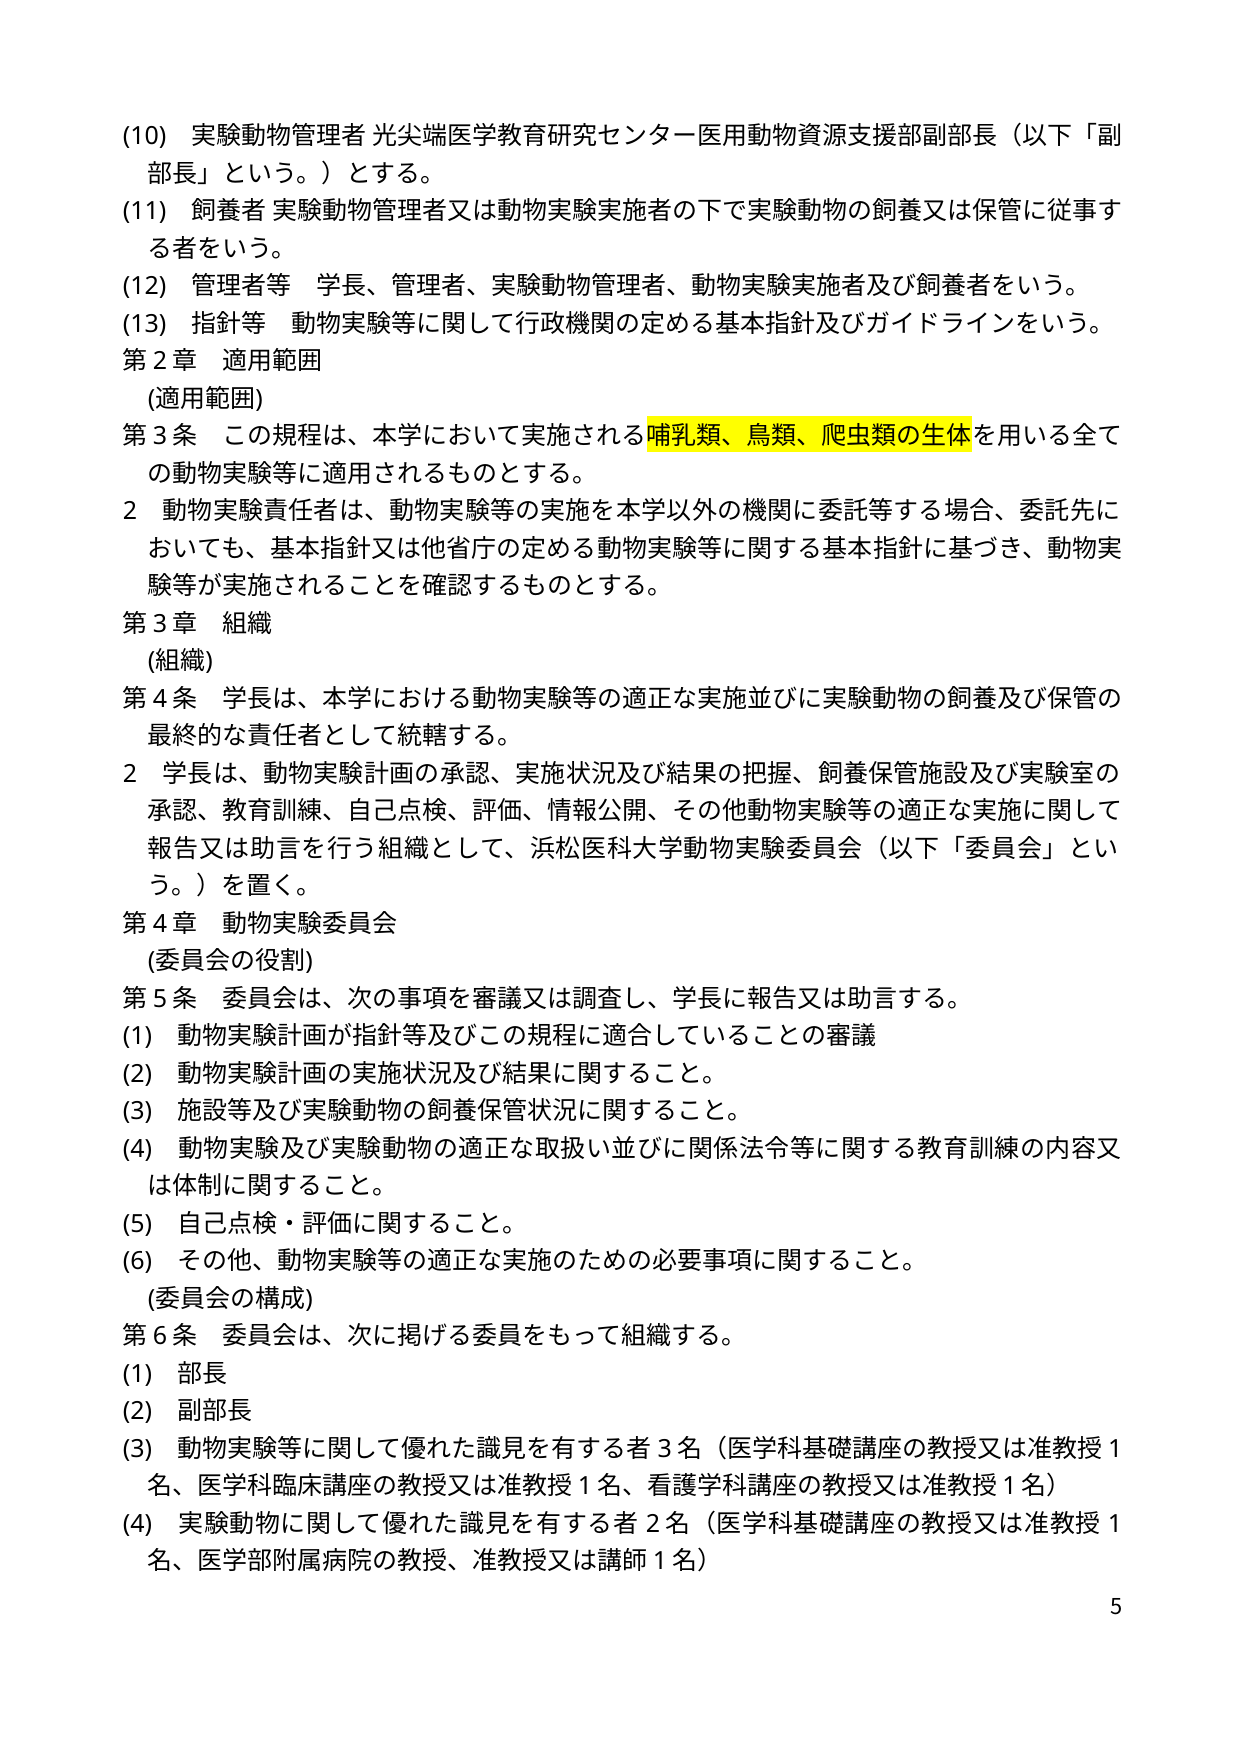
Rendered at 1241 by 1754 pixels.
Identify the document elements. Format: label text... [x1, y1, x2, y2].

text (13) 指針等 動物実験等に関して行政機関の定める基本指針及びガイドラインをいう。 [123, 302, 1122, 340]
text (3) 動物実験等に関して優れた識見を有する者3名（医学科基礎講座の教授又は准教授1名、医学科臨床講座の教授又は准教授1名、看護学科講座の教授又は准教授1名） [123, 1427, 1122, 1502]
text 第2章 適用範囲 [123, 340, 1122, 377]
text (委員会の役割) [148, 940, 1122, 977]
text 第4章 動物実験委員会 [123, 902, 1122, 940]
text (2) 副部長 [123, 1390, 1122, 1427]
text (委員会の構成) [148, 1277, 1122, 1315]
text 2 学長は、動物実験計画の承認、実施状況及び結果の把握、飼養保管施設及び実験室の承認、教育訓練、自己点検、評価、情報公開、その他動物実験等の適正な実施に関して報告又は助言を行う組織として、浜松医科大学動物実験委員会（以下「委員会」という。）を置く。 [123, 752, 1122, 902]
text (12) 管理者等 学長、管理者、実験動物管理者、動物実験実施者及び飼養者をいう。 [123, 265, 1122, 302]
text (1) 動物実験計画が指針等及びこの規程に適合していることの審議 [123, 1015, 1122, 1052]
text 第3章 組織 [123, 602, 1122, 640]
text 第3条 この規程は、本学において実施される哺乳類、鳥類、爬虫類の生体を用いる全ての動物実験等に適用されるものとする。 [123, 415, 1122, 490]
text (2) 動物実験計画の実施状況及び結果に関すること。 [123, 1052, 1122, 1090]
text 2 動物実験責任者は、動物実験等の実施を本学以外の機関に委託等する場合、委託先においても、基本指針又は他省庁の定める動物実験等に関する基本指針に基づき、動物実験等が実施されることを確認するものとする。 [123, 490, 1122, 602]
text (適用範囲) [148, 377, 1122, 415]
text (1) 部長 [123, 1352, 1122, 1390]
text (3) 施設等及び実験動物の飼養保管状況に関すること。 [123, 1090, 1122, 1127]
text (組織) [148, 640, 1122, 677]
text (10) 実験動物管理者 光尖端医学教育研究センター医用動物資源支援部副部長（以下「副部長」という。）とする。 [123, 115, 1122, 190]
text 第4条 学長は、本学における動物実験等の適正な実施並びに実験動物の飼養及び保管の最終的な責任者として統轄する。 [123, 677, 1122, 752]
text (11) 飼養者 実験動物管理者又は動物実験実施者の下で実験動物の飼養又は保管に従事する者をいう。 [123, 190, 1122, 265]
text (4) 実験動物に関して優れた識見を有する者2名（医学科基礎講座の教授又は准教授1名、医学部附属病院の教授、准教授又は講師1名） [123, 1502, 1122, 1577]
text 第5条 委員会は、次の事項を審議又は調査し、学長に報告又は助言する。 [123, 977, 1122, 1015]
text (6) その他、動物実験等の適正な実施のための必要事項に関すること。 [123, 1240, 1122, 1277]
text 第6条 委員会は、次に掲げる委員をもって組織する。 [123, 1315, 1122, 1352]
text (4) 動物実験及び実験動物の適正な取扱い並びに関係法令等に関する教育訓練の内容又は体制に関すること。 [123, 1127, 1122, 1202]
text (5) 自己点検・評価に関すること。 [123, 1202, 1122, 1240]
